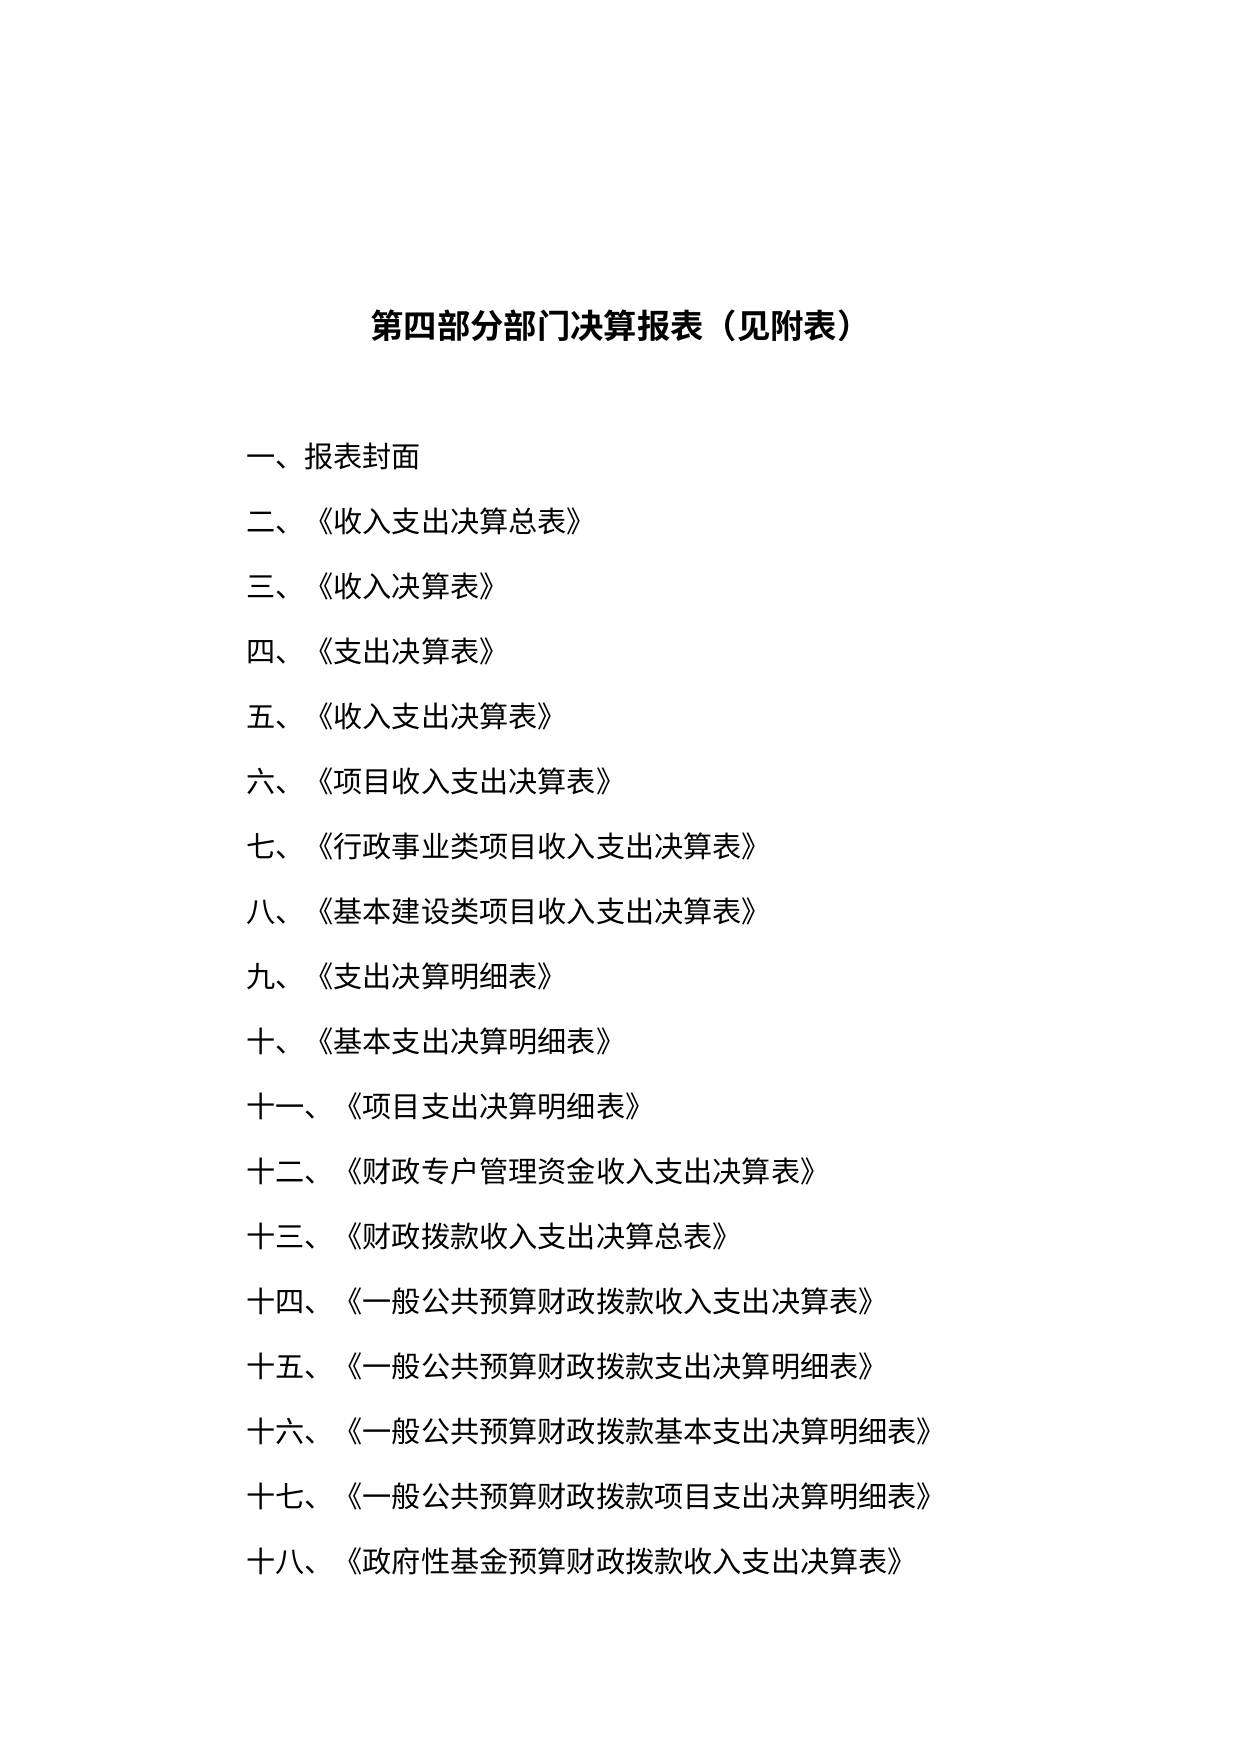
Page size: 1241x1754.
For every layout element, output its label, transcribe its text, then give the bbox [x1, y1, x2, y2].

text 八、《基本建设类项目收入支出决算表》 [187, 877, 1053, 942]
text 九、《支出决算明细表》 [187, 942, 1053, 1007]
text 十八、《政府性基金预算财政拨款收入支出决算表》 [187, 1527, 1053, 1592]
text 十三、《财政拨款收入支出决算总表》 [187, 1202, 1053, 1267]
text 十、《基本支出决算明细表》 [187, 1007, 1053, 1072]
text 十七、《一般公共预算财政拨款项目支出决算明细表》 [187, 1462, 1053, 1527]
text 五、《收入支出决算表》 [187, 682, 1053, 747]
text 一、报表封面 [187, 422, 1053, 487]
text 三、《收入决算表》 [187, 552, 1053, 617]
text 十四、《一般公共预算财政拨款收入支出决算表》 [187, 1267, 1053, 1332]
text 七、《行政事业类项目收入支出决算表》 [187, 812, 1053, 877]
text 十二、《财政专户管理资金收入支出决算表》 [187, 1137, 1053, 1202]
text 十六、《一般公共预算财政拨款基本支出决算明细表》 [187, 1397, 1053, 1462]
text 六、《项目收入支出决算表》 [187, 747, 1053, 812]
text 二、《收入支出决算总表》 [187, 487, 1053, 552]
text 四、《支出决算表》 [187, 617, 1053, 682]
text 十五、《一般公共预算财政拨款支出决算明细表》 [187, 1332, 1053, 1397]
text 第四部分部门决算报表（见附表） [187, 292, 1053, 357]
text 十一、《项目支出决算明细表》 [187, 1072, 1053, 1137]
